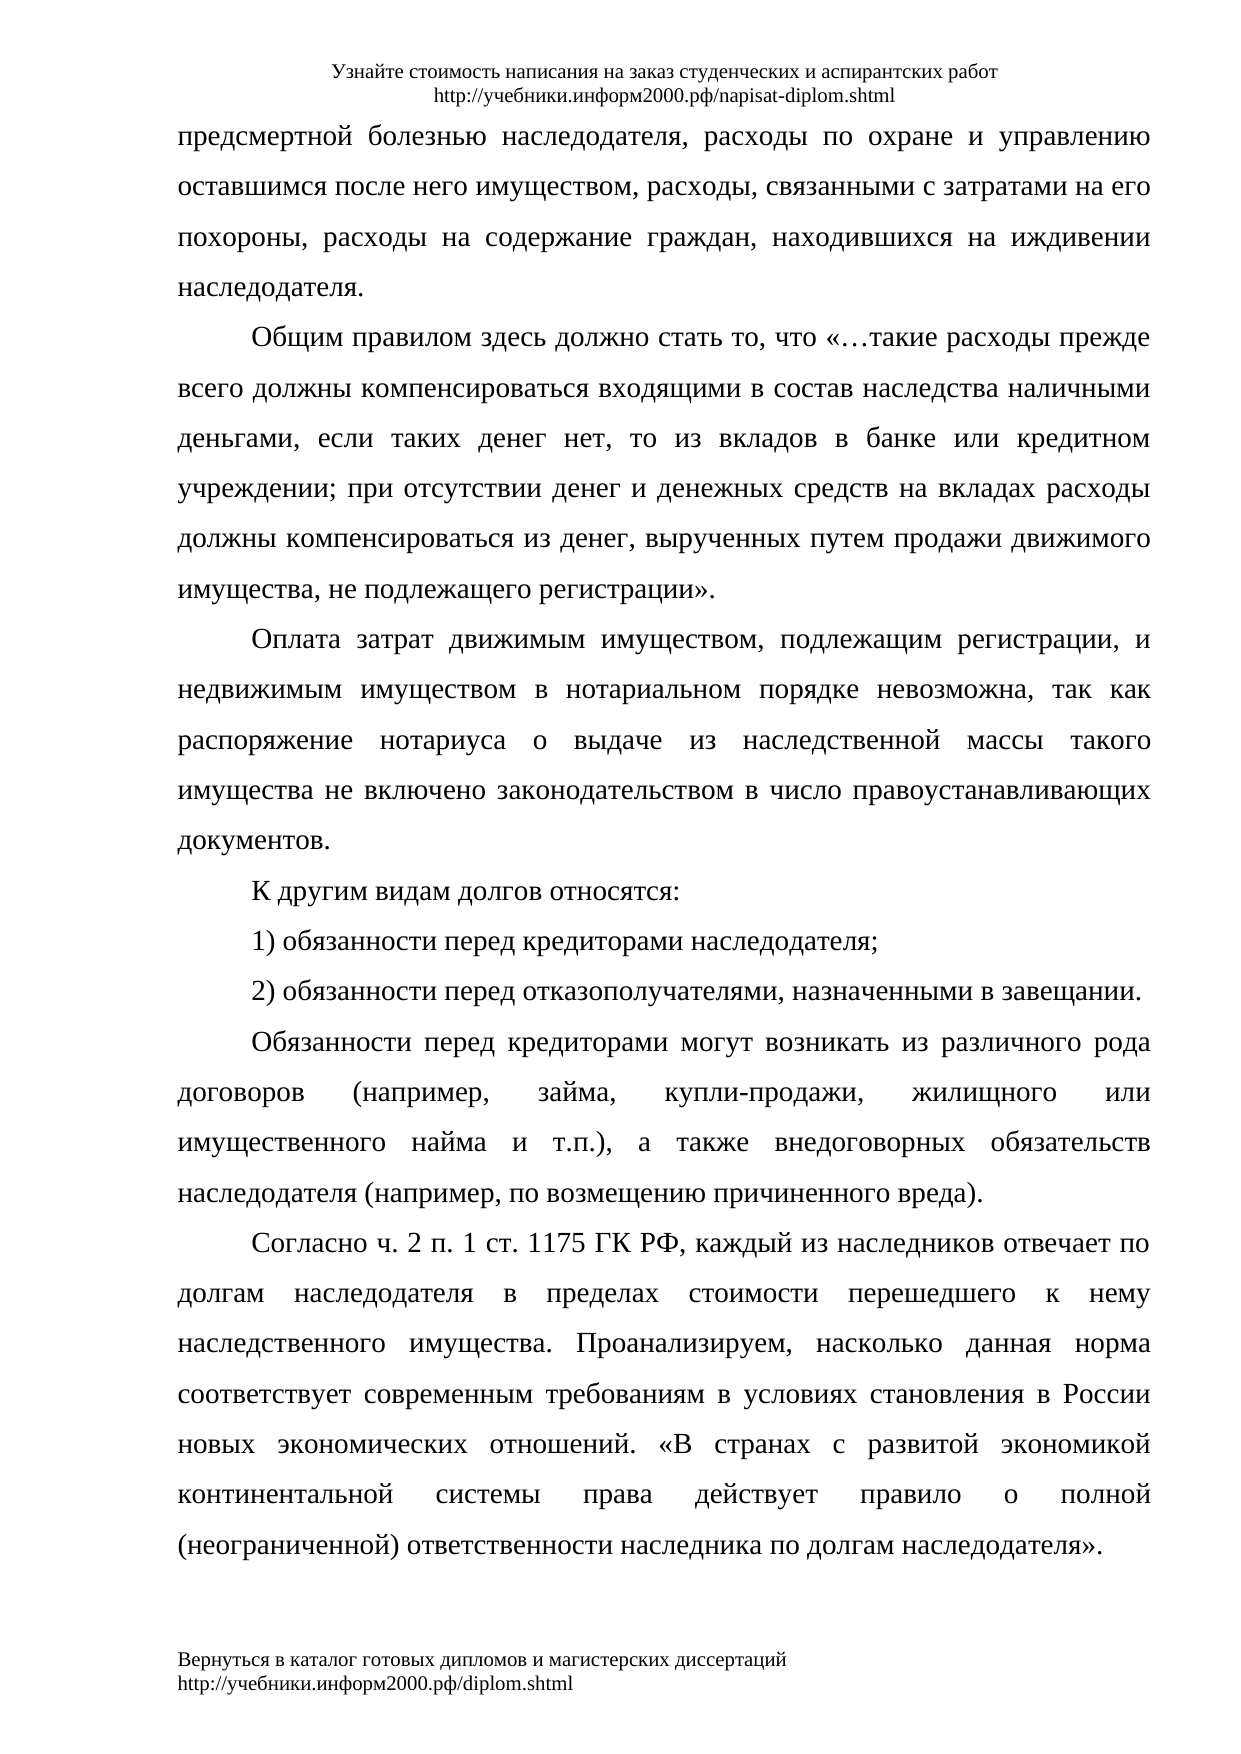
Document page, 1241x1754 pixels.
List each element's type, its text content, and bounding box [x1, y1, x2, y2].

text 2) обязанности перед отказополучателями, назначенными в завещании. [177, 973, 1152, 1007]
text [177, 118, 1152, 303]
text Оплата затрат движимым имуществом, подлежащим регистрации, и недвижимым имуществом в нотариальном порядке невозможна, так как распоряжение нотариуса о выдаче из наследственной массы такого имущества не включено законодательством в число правоустанавливающих документов. [177, 621, 1152, 856]
text Обязанности перед кредиторами могут возникать из различного рода договоров (например, займа, купли-продажи, жилищного или имущественного найма и т.п.), а также внедоговорных обязательств наследодателя (например, по возмещению причиненного вреда). [177, 1024, 1152, 1208]
text К другим видам долгов относятся: [177, 873, 1152, 906]
text 1) обязанности перед кредиторами наследодателя; [177, 923, 1152, 957]
text Согласно ч. 2 п. 1 ст. 1175 ГК РФ, каждый из наследников отвечает по долгам наследодателя в пределах стоимости перешедшего к нему наследственного имущества. Проанализируем, насколько данная норма соответствует современным требованиям в условиях становления в России новых экономических отношений. «В странах с развитой экономикой континентальной системы права действует правило о полной (неограниченной) ответственности наследника по долгам наследодателя». [177, 1225, 1152, 1560]
text Общим правилом здесь должно стать то, что «…такие расходы прежде всего должны компенсироваться входящими в состав наследства наличными деньгами, если таких денег нет, то из вкладов в банке или кредитном учреждении; при отсутствии денег и денежных средств на вкладах расходы должны компенсироваться из денег, вырученных путем продажи движимого имущества, не подлежащего регистрации». [177, 319, 1152, 604]
